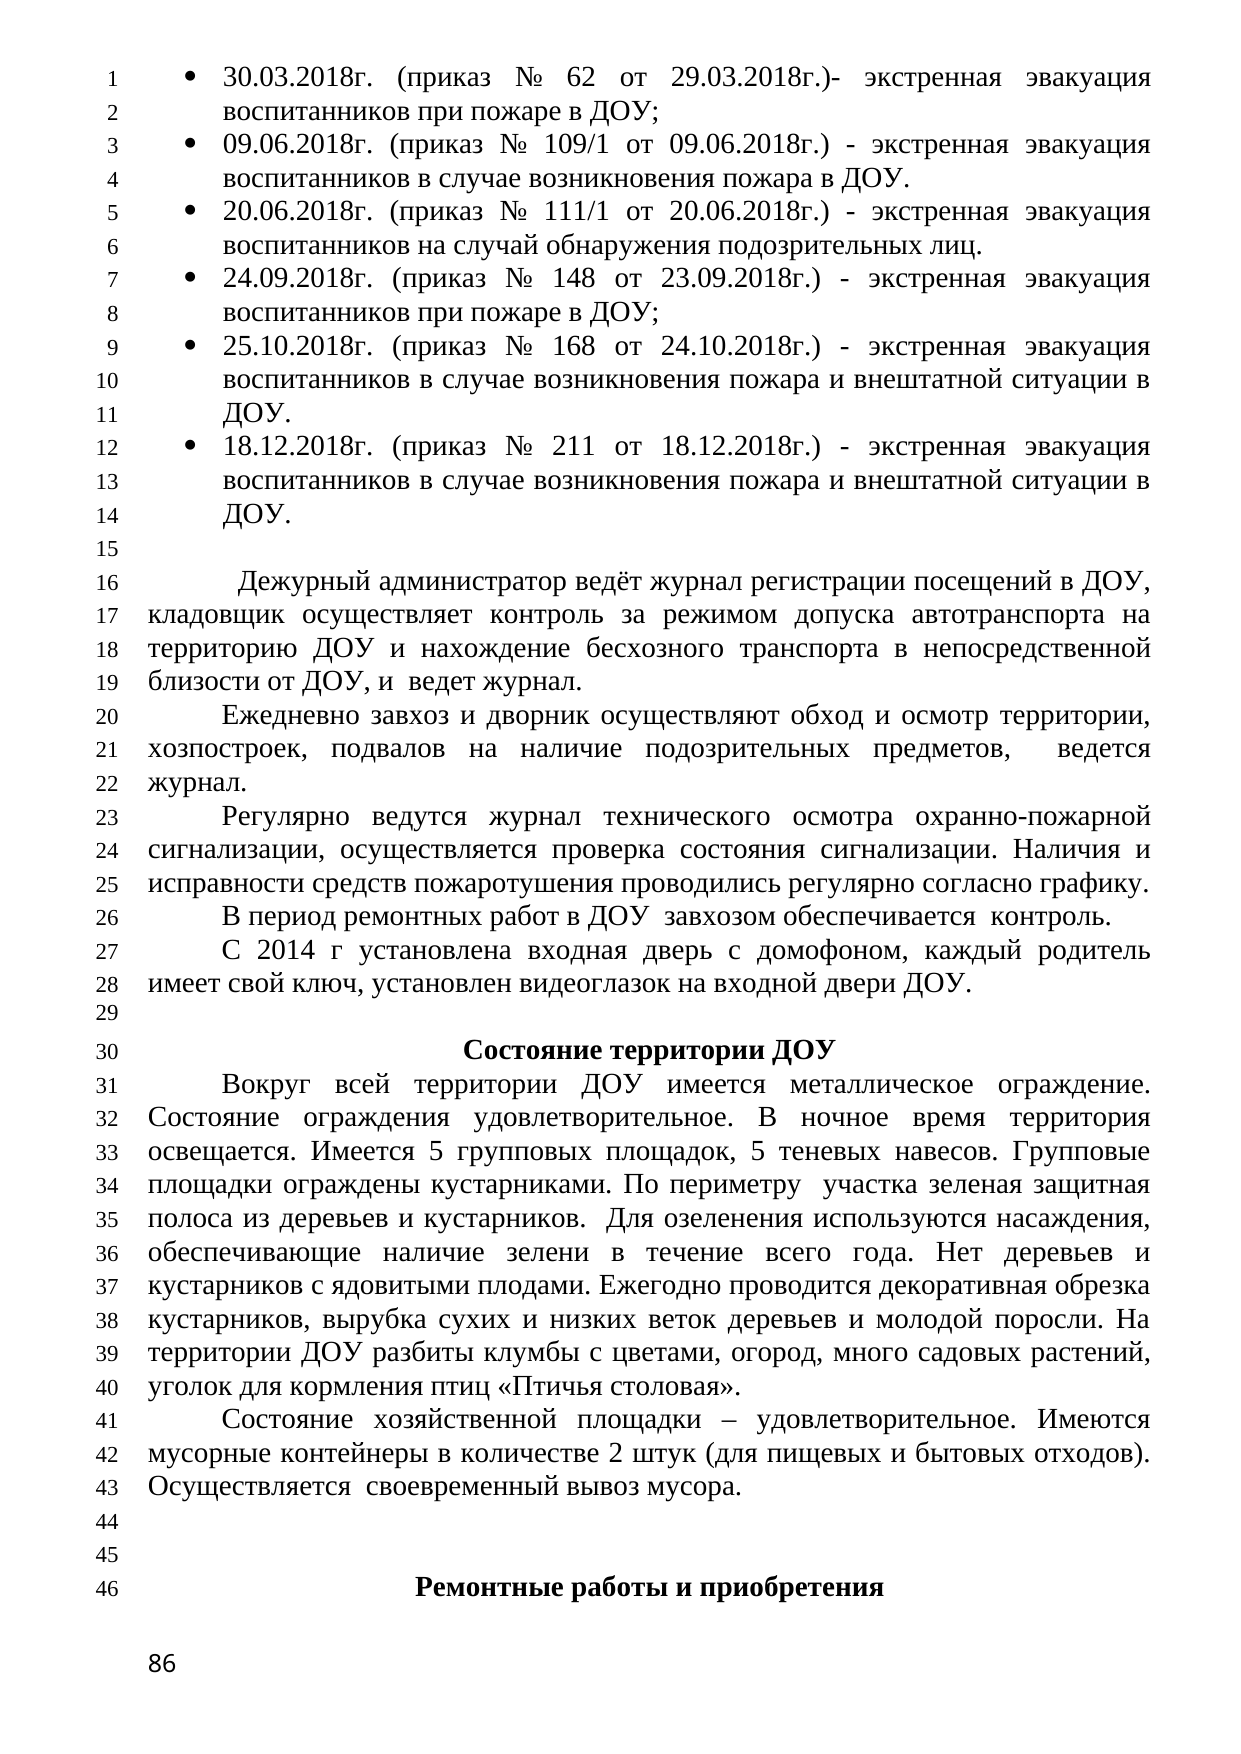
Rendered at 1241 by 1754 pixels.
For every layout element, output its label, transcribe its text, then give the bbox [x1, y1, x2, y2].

list 18.12.2018г. (приказ № 211 от 18.12.2018г.) - экстренная эвакуация воспитанников в случае возникновения пожара и внештатной ситуации в ДОУ. [185, 428, 1152, 529]
text Регулярно ведутся журнал технического осмотра охранно-пожарной сигнализации, осуществляется проверка состояния сигнализации. Наличия и исправности средств пожаротушения проводились регулярно согласно графику. [148, 798, 1152, 898]
text Дежурный администратор ведёт журнал регистрации посещений в ДОУ, кладовщик осуществляет контроль за режимом допуска автотранспорта на территорию ДОУ и нахождение бесхозного транспорта в непосредственной близости от ДОУ, и ведет журнал. [148, 563, 1152, 697]
text Состояние территории ДОУ [148, 1032, 1152, 1066]
list 09.06.2018г. (приказ № 109/1 от 09.06.2018г.) - экстренная эвакуация воспитанников в случае возникновения пожара в ДОУ. [185, 126, 1152, 193]
list 24.09.2018г. (приказ № 148 от 23.09.2018г.) - экстренная эвакуация воспитанников при пожаре в ДОУ; [185, 261, 1152, 328]
text Ремонтные работы и приобретения [148, 1569, 1152, 1603]
text Состояние хозяйственной площадки – удовлетворительное. Имеются мусорные контейнеры в количестве 2 штук (для пищевых и бытовых отходов). Осуществляется своевременный вывоз мусора. [148, 1401, 1152, 1502]
list 30.03.2018г. (приказ № 62 от 29.03.2018г.)- экстренная эвакуация воспитанников при пожаре в ДОУ; [185, 59, 1152, 126]
list 25.10.2018г. (приказ № 168 от 24.10.2018г.) - экстренная эвакуация воспитанников в случае возникновения пожара и внештатной ситуации в ДОУ. [185, 328, 1152, 428]
text Вокруг всей территории ДОУ имеется металлическое ограждение. Состояние ограждения удовлетворительное. В ночное время территория освещается. Имеется 5 групповых площадок, 5 теневых навесов. Групповые площадки ограждены кустарниками. По периметру участка зеленая защитная полоса из деревьев и кустарников. Для озеленения используются насаждения, обеспечивающие наличие зелени в течение всего года. Нет деревьев и кустарников с ядовитыми плодами. Ежегодно проводится декоративная обрезка кустарников, вырубка сухих и низких веток деревьев и молодой поросли. На территории ДОУ разбиты клумбы с цветами, огород, много садовых растений, уголок для кормления птиц «Птичья столовая». [148, 1066, 1152, 1401]
text В период ремонтных работ в ДОУ завхозом обеспечивается контроль. [148, 898, 1152, 932]
text С 2014 г установлена входная дверь с домофоном, каждый родитель имеет свой ключ, установлен видеоглазок на входной двери ДОУ. [148, 932, 1152, 999]
list 20.06.2018г. (приказ № 111/1 от 20.06.2018г.) - экстренная эвакуация воспитанников на случай обнаружения подозрительных лиц. [185, 193, 1152, 261]
text Ежедневно завхоз и дворник осуществляют обход и осмотр территории, хозпостроек, подвалов на наличие подозрительных предметов, ведется журнал. [148, 697, 1152, 798]
